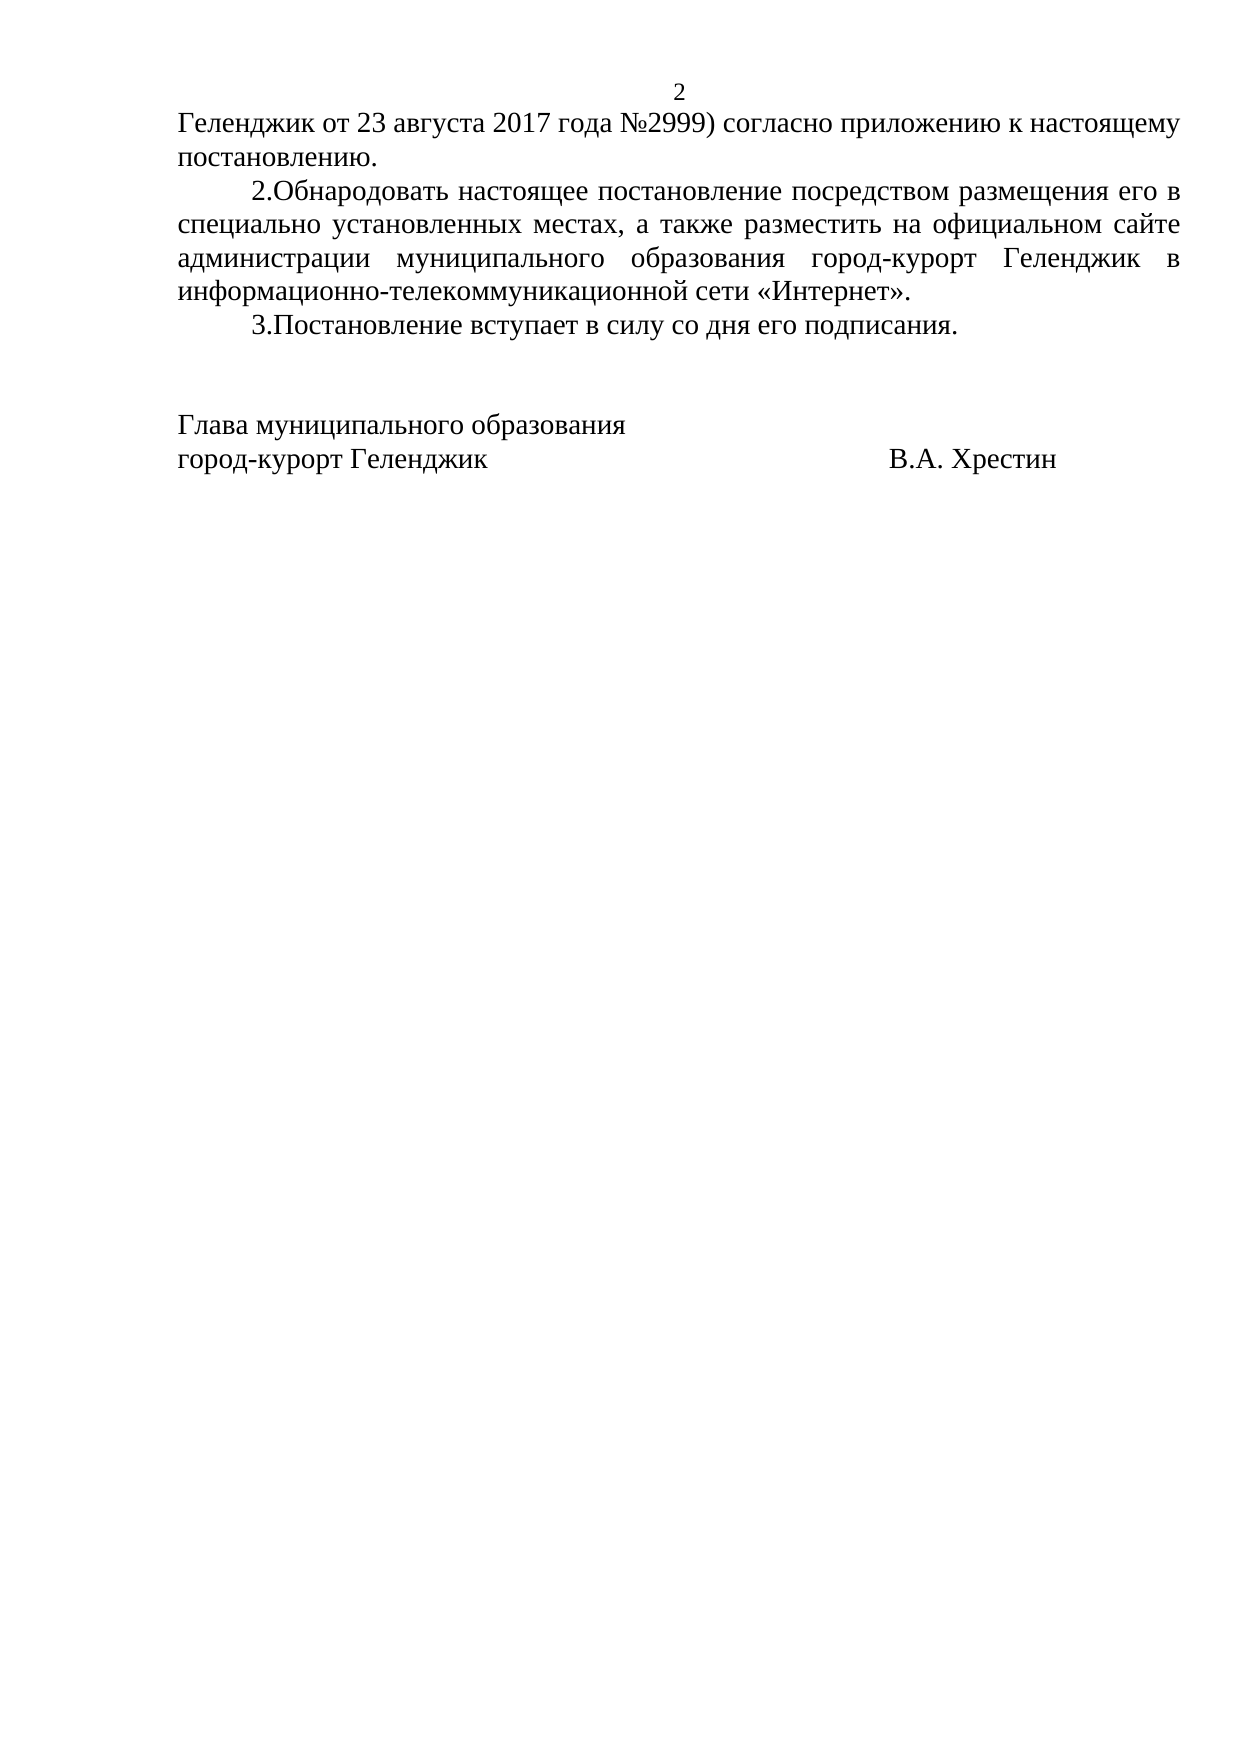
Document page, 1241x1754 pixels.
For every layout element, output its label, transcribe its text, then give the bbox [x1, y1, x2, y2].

text 2.Обнародовать настоящее постановление посредством размещения его в специально установленных местах, а также разместить на официальном сайте администрации муниципального образования город-курорт Геленджик в информационно-телекоммуникационной сети «Интернет». [177, 173, 1181, 307]
text город-курорт Геленджик В.А. Хрестин [177, 441, 1181, 474]
text 3.Постановление вступает в силу со дня его подписания. [177, 307, 1181, 340]
text Глава муниципального образования [177, 407, 1181, 441]
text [177, 106, 1181, 173]
